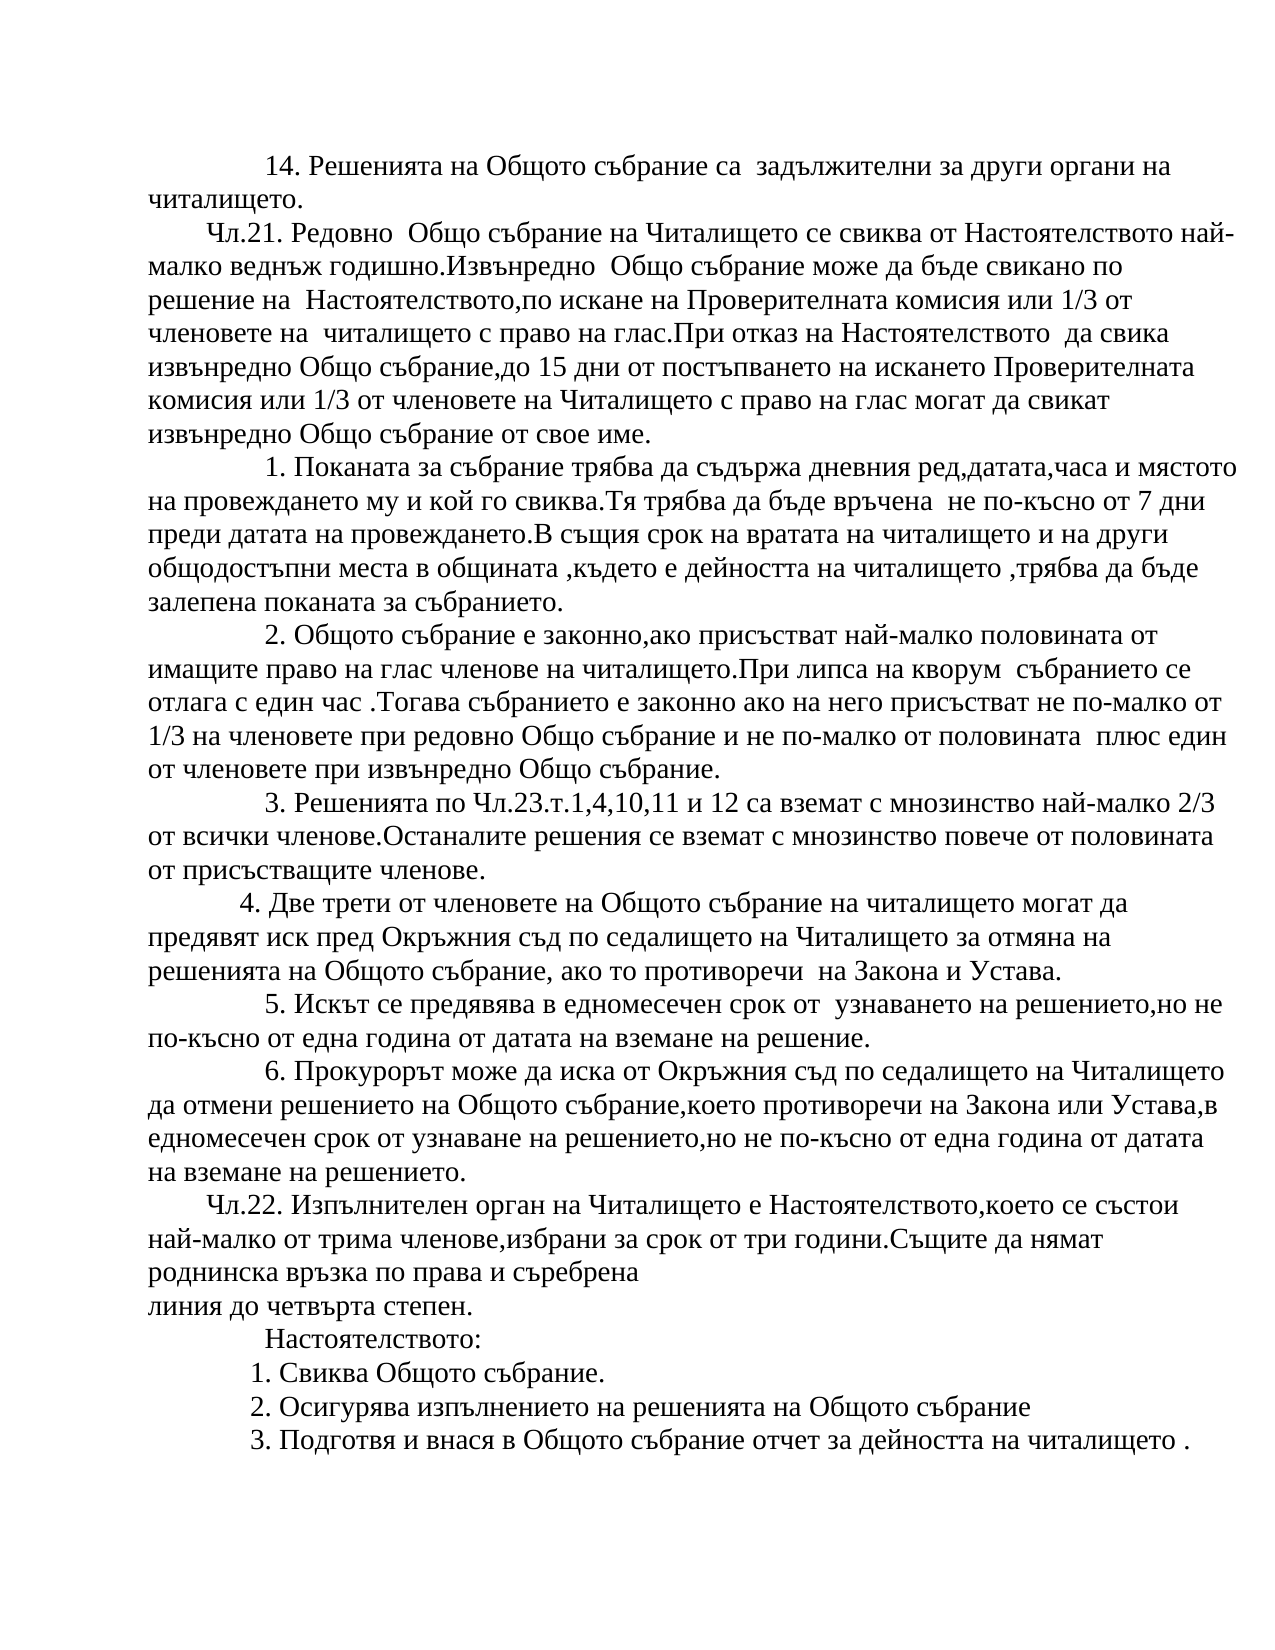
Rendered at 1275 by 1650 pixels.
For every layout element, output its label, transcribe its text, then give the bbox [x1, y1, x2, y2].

text 4. Две трети от членовете на Общото събрание на читалището могат да предявят иск пред Окръжния съд по седалището на Читалището за отмяна на решенията на Общото събрание, ако то противоречи на Закона и Устава. [148, 886, 1237, 986]
text Настоятелството: [148, 1322, 1237, 1355]
text 3. Решенията по Чл.23.т.1,4,10,11 и 12 са вземат с мнозинство най-малко 2/3 от всички членове.Останалите решения се вземат с мнозинство повече от половината от присъстващите членове. [148, 785, 1237, 886]
text Чл.21. Редовно Общо събрание на Читалището се свиква от Настоятелството най-малко веднъж годишно.Извънредно Общо събрание може да бъде свикано по решение на Настоятелството,по искане на Проверителната комисия или 1/3 от членовете на читалището с право на глас.При отказ на Настоятелството да свика извънредно Общо събрание,до 15 дни от постъпването на искането Проверителната комисия или 1/3 от членовете на Читалището с право на глас могат да свикат [148, 215, 1237, 416]
text 2. Осигурява изпълнението на решенията на Общото събрание [148, 1389, 1237, 1422]
text 1. Поканата за събрание трябва да съдържа дневния ред,датата,часа и мястото на провеждането му и кой го свиква.Тя трябва да бъде връчена не по-късно от 7 дни преди датата на провеждането.В същия срок на вратата на читалището и на други общодостъпни места в общината ,където е дейността на читалището ,трябва да бъде залепена поканата за събранието. [148, 449, 1237, 617]
text 14. Решенията на Общото събрание са задължителни за други органи на читалището. [148, 148, 1237, 215]
text линия до четвърта степен. [148, 1288, 1237, 1322]
text Чл.22. Изпълнителен орган на Читалището е Настоятелството,което се състои най-малко от трима членове,избрани за срок от три години.Същите да нямат роднинска връзка по права и съребрена [148, 1187, 1237, 1288]
text извънредно Общо събрание от свое име. [148, 416, 1237, 449]
text 6. Прокурорът може да иска от Окръжния съд по седалището на Читалището да отмени решението на Общото събрание,което противоречи на Закона или Устава,в едномесечен срок от узнаване на решението,но не по-късно от една година от датата на вземане на решението. [148, 1053, 1237, 1187]
text 5. Искът се предявява в едномесечен срок от узнаването на решението,но не по-късно от една година от датата на вземане на решение. [148, 986, 1237, 1053]
text 2. Общото събрание е законно,ако присъстват най-малко половината от имащите право на глас членове на читалището.При липса на кворум събранието се отлага с един час .Тогава събранието е законно ако на него присъстват не по-малко от 1/3 на членовете при редовно Общо събрание и не по-малко от половината плюс един от членовете при извънредно Общо събрание. [148, 617, 1237, 785]
text 3. Подготвя и внася в Общото събрание отчет за дейността на читалището . [148, 1422, 1237, 1456]
text 1. Свиква Общото събрание. [148, 1355, 1237, 1389]
